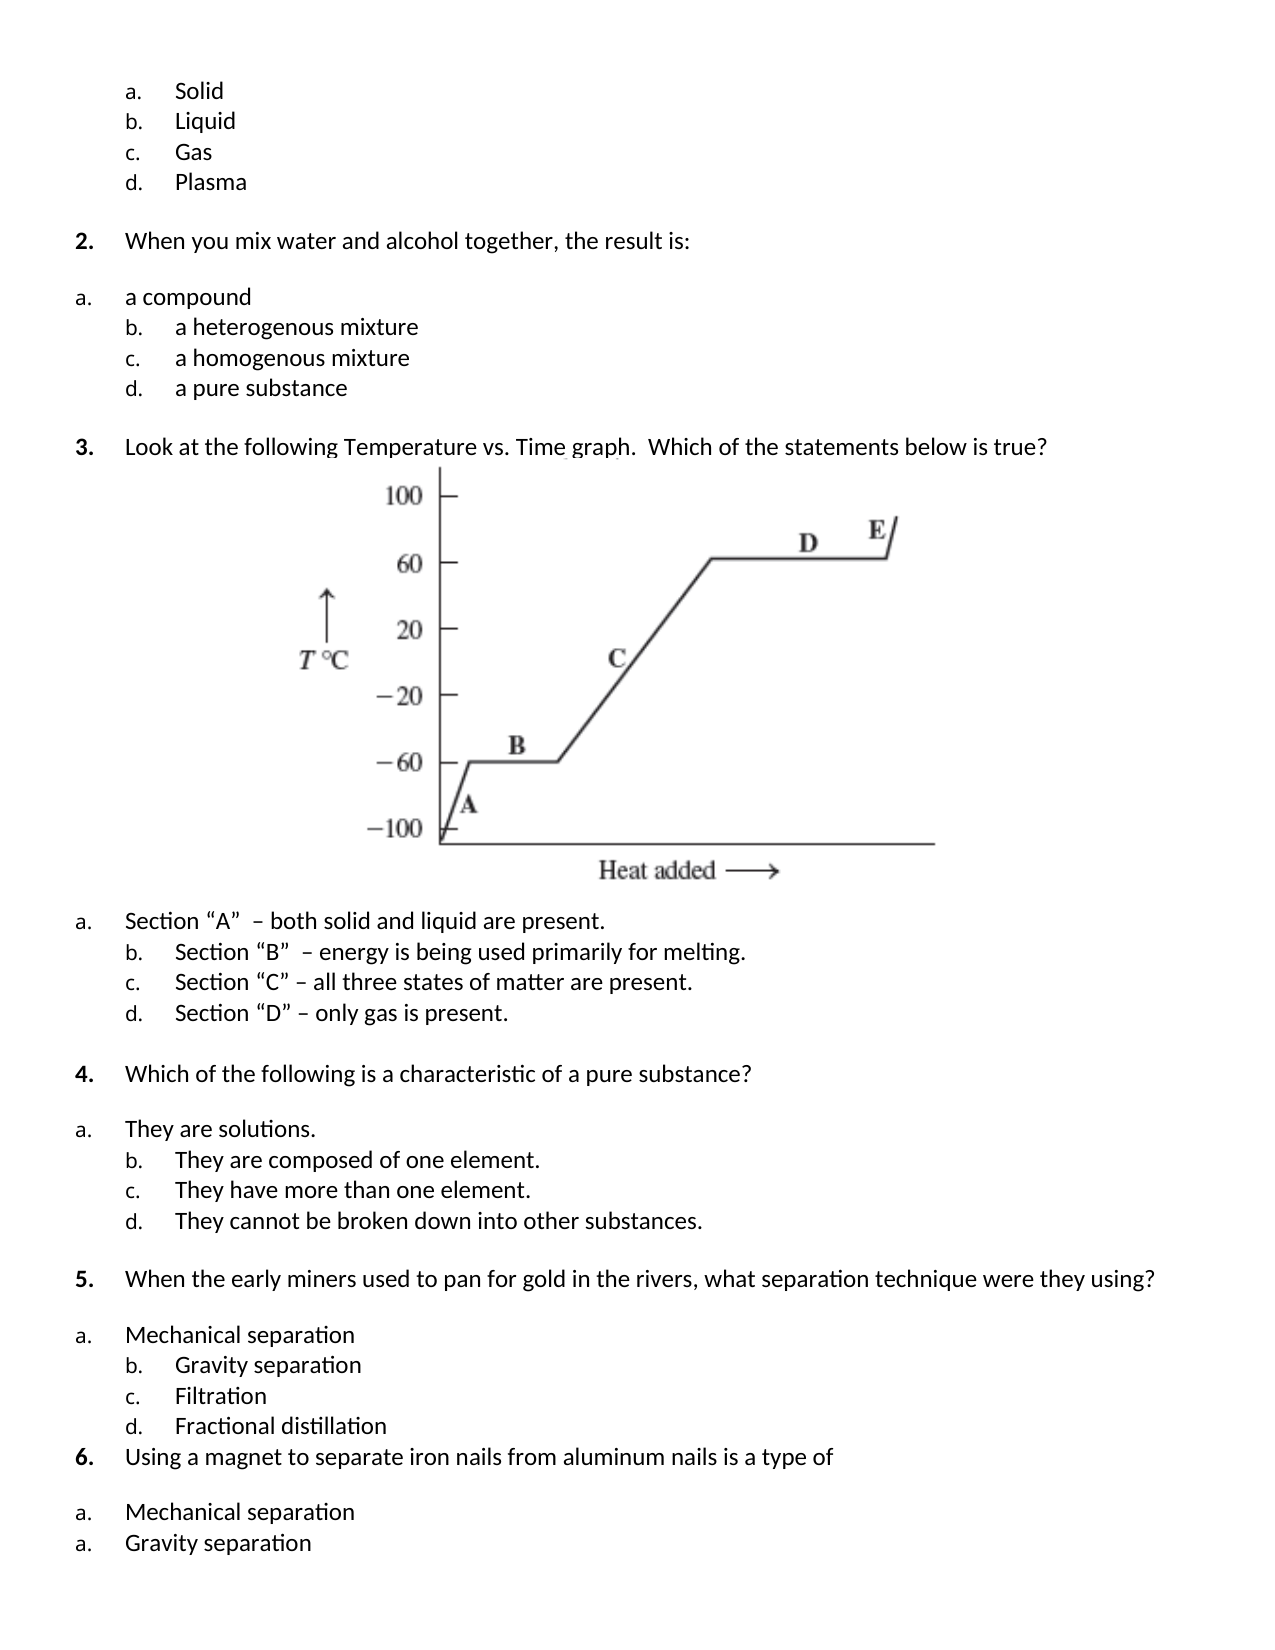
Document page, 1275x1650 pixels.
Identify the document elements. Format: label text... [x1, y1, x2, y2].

list Section “A” – both solid and liquid are present. [75, 905, 1200, 936]
text They have more than one element. [125, 1174, 1200, 1205]
text 6. Using a magnet to separate iron nails from aluminum nails is a type of [75, 1441, 1200, 1471]
text Filtration [125, 1380, 1200, 1410]
text They cannot be broken down into other substances. [125, 1205, 1200, 1235]
text Solid [125, 75, 1200, 106]
text a homogenous mixture [125, 342, 1200, 372]
text Plasma [125, 167, 1200, 197]
text Gravity separation [125, 1349, 1200, 1380]
text 3. Look at the following Temperature vs. Time graph. Which of the statements below is true? [75, 431, 1200, 461]
text Section “C” – all three states of matter are present. [125, 966, 1200, 997]
text 2. When you mix water and alcohol together, the result is: [75, 225, 1200, 256]
list a compound [75, 281, 1200, 311]
list Mechanical separation [75, 1496, 1200, 1527]
text 5. When the early miners used to pan for gold in the rivers, what separation technique were they using? [75, 1263, 1200, 1294]
text a pure substance [125, 372, 1200, 403]
list Mechanical separation [75, 1319, 1200, 1349]
picture [298, 458, 977, 889]
text Liquid [125, 106, 1200, 136]
text Section “B” – energy is being used primarily for melting. [125, 936, 1200, 966]
text 4. Which of the following is a characteristic of a pure substance? [75, 1058, 1200, 1088]
text Gas [125, 136, 1200, 167]
text a heterogenous mixture [125, 311, 1200, 342]
list They are solutions. [75, 1113, 1200, 1144]
list Gravity separation [75, 1527, 1200, 1557]
text They are composed of one element. [125, 1144, 1200, 1174]
text Fractional distillation [125, 1410, 1200, 1441]
text Section “D” – only gas is present. [125, 997, 1200, 1027]
